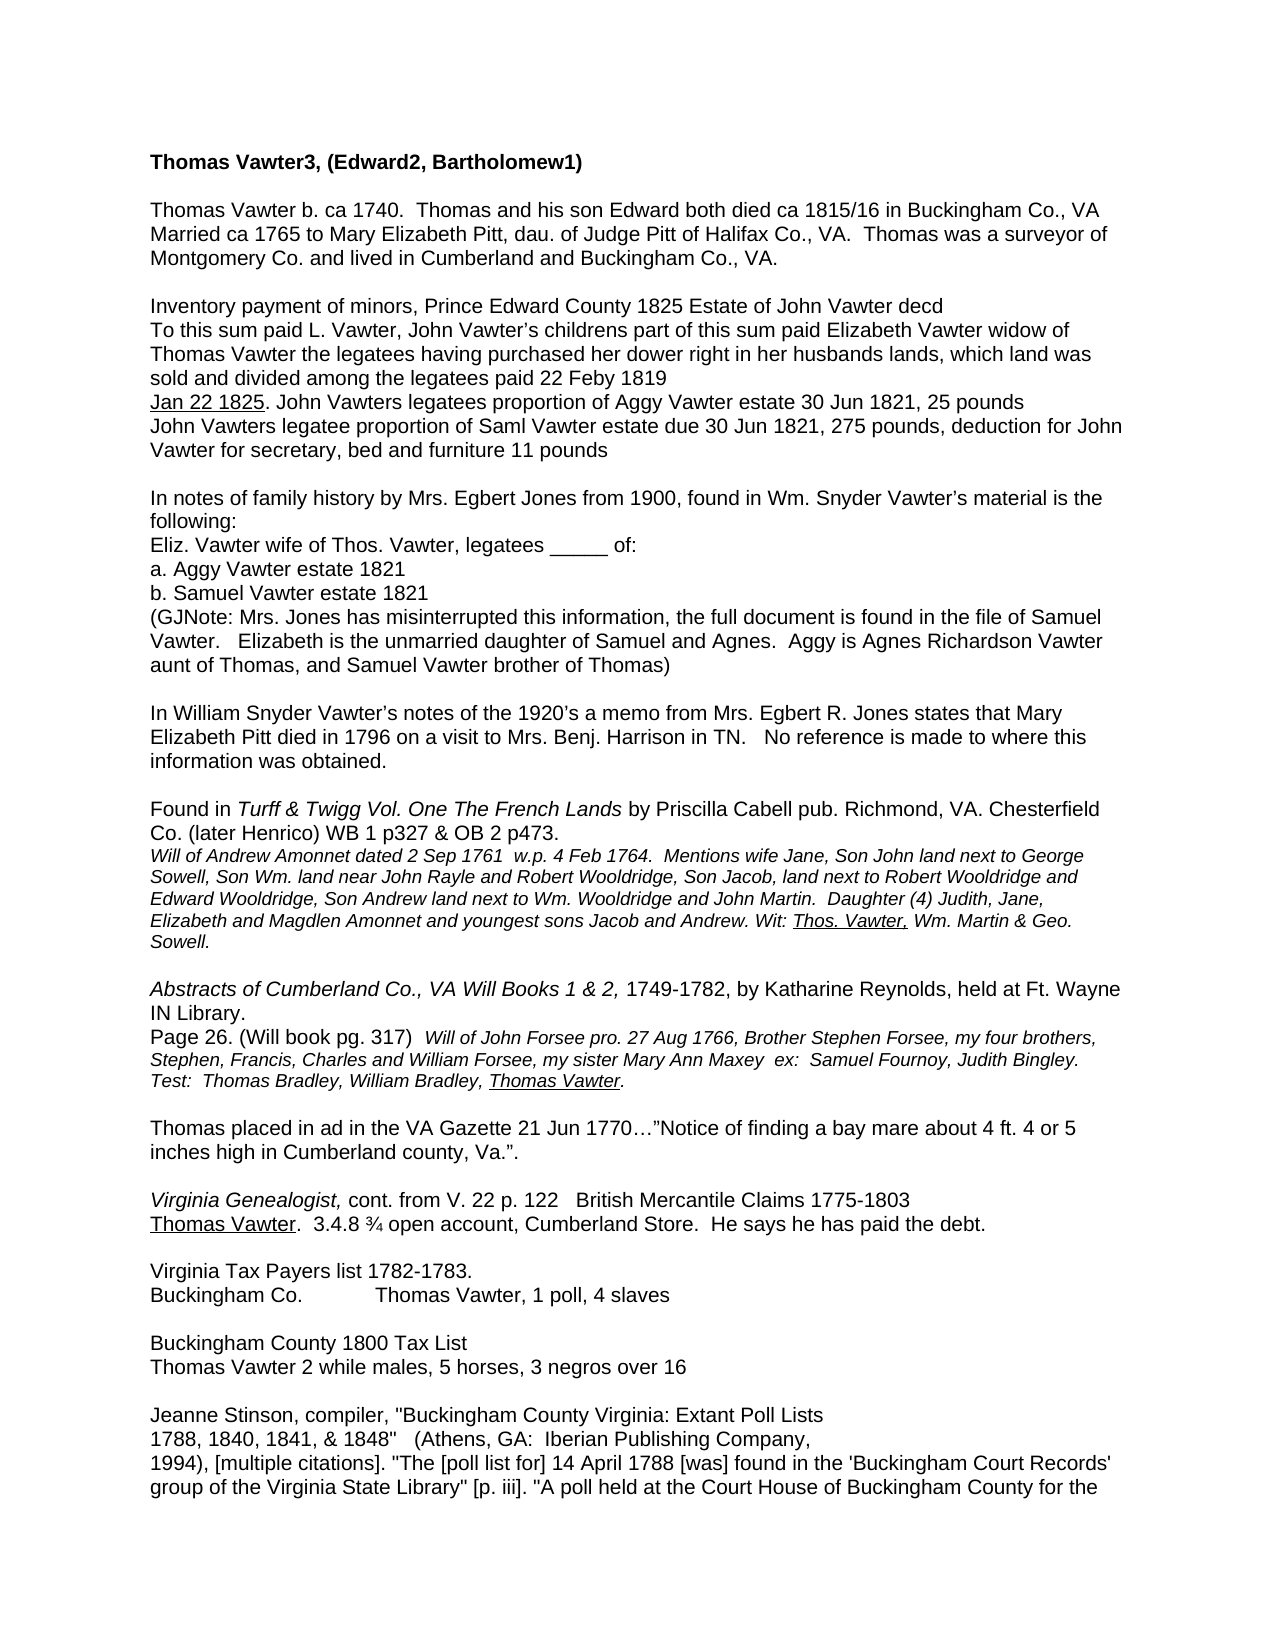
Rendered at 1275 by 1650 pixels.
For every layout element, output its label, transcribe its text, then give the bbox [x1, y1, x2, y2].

text Jeanne Stinson, compiler, "Buckingham County Virginia: Extant Poll Lists [150, 1403, 1125, 1427]
text To this sum paid L. Vawter, John Vawter’s childrens part of this sum paid Elizabeth Vawter widow of Thomas Vawter the legatees having purchased her dower right in her husbands lands, which land was sold and divided among the legatees paid 22 Feby 1819 [150, 318, 1125, 389]
text (GJNote: Mrs. Jones has misinterrupted this information, the full document is found in the file of Samuel Vawter. Elizabeth is the unmarried daughter of Samuel and Agnes. Aggy is Agnes Richardson Vawter aunt of Thomas, and Samuel Vawter brother of Thomas) [150, 605, 1125, 677]
text 1788, 1840, 1841, & 1848" (Athens, GA: Iberian Publishing Company, [150, 1427, 1125, 1451]
text In notes of family history by Mrs. Egbert Jones from 1900, found in Wm. Snyder Vawter’s material is the following: [150, 485, 1125, 533]
text John Vawters legatee proportion of Saml Vawter estate due 30 Jun 1821, 275 pounds, deduction for John Vawter for secretary, bed and furniture 11 pounds [150, 413, 1125, 461]
text Jan 22 1825. John Vawters legatees proportion of Aggy Vawter estate 30 Jun 1821, 25 pounds [150, 389, 1125, 413]
text Inventory payment of minors, Prince Edward County 1825 Estate of John Vawter decd [150, 294, 1125, 318]
text 1800 Tax List [150, 1331, 1125, 1355]
text Buckingham Co. Thomas Vawter, 1 poll, 4 slaves [150, 1283, 1125, 1307]
text Abstracts of Cumberland Co., VA Will Books 1 & 2, 1749-1782, by Katharine Reynolds, held at Ft. Wayne IN Library. [150, 977, 1125, 1024]
text Virginia Genealogist, cont. from V. 22 p. 122 British Mercantile Claims 1775-1803 [150, 1187, 1125, 1211]
text Eliz. Vawter wife of Thos. Vawter, legatees _____ of: a. Aggy Vawter estate 1821 b. Samuel Vawter estate 1821 [150, 533, 1125, 605]
text Thomas Vawter b. ca 1740. Thomas and his son Edward both died ca 1815/16 in Buckingham Co., VA Married ca 1765 to Mary Elizabeth Pitt, dau. of Judge Pitt of Halifax Co., VA. Thomas was a surveyor of Montgomery Co. and lived in and Buckingham Co., VA. [150, 198, 1125, 270]
text Thomas placed in ad in the VA Gazette 21 Jun 1770…”Notice of finding a bay mare about 4 ft. 4 or 5 inches high in Cumberland county, Va.”. [150, 1116, 1125, 1163]
text Thomas Vawter 2 while males, 5 horses, 3 negros over 16 [150, 1355, 1125, 1379]
text Will of Andrew Amonnet dated 2 Sep 1761 w.p. 4 Feb 1764. Mentions wife Jane, Son John land next to George Sowell, Son Wm. land near John Rayle and Robert Wooldridge, Son Jacob, land next to Robert Wooldridge and Edward Wooldridge, Son Andrew land next to Wm. Wooldridge and John Martin. Daughter (4) Judith, Jane, Elizabeth and Magdlen Amonnet and youngest sons Jacob and Andrew. Wit: Thos. Vawter, Wm. Martin & Geo. Sowell. [150, 845, 1125, 953]
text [150, 1451, 1125, 1499]
text Page 26. (Will book pg. 317) Will of John Forsee pro. 27 Aug 1766, Brother Stephen Forsee, my four brothers, Stephen, Francis, Charles and William Forsee, my sister Mary Ann Maxey ex: Samuel Fournoy, Judith Bingley. Test: Thomas Bradley, William Bradley, Thomas Vawter. [150, 1024, 1125, 1092]
text Virginia Tax Payers list 1782-1783. [150, 1259, 1125, 1283]
text Thomas Vawter. 3.4.8 ¾ open account, Cumberland Store. He says he has paid the debt. [150, 1211, 1125, 1235]
text Found in Turff & Twigg Vol. One The French Lands by Priscilla Cabell pub. Chesterfield Co. (later Henrico) WB 1 p327 & 2 p473. [150, 797, 1125, 845]
text In William Snyder Vawter’s notes of the 1920’s a memo from Mrs. Egbert R. Jones states that Mary Elizabeth Pitt died in 1796 on a visit to Mrs. Benj. Harrison in TN. No reference is made to where this information was obtained. [150, 701, 1125, 773]
text Thomas Vawter3, (Edward2, Bartholomew1) [150, 150, 1125, 174]
